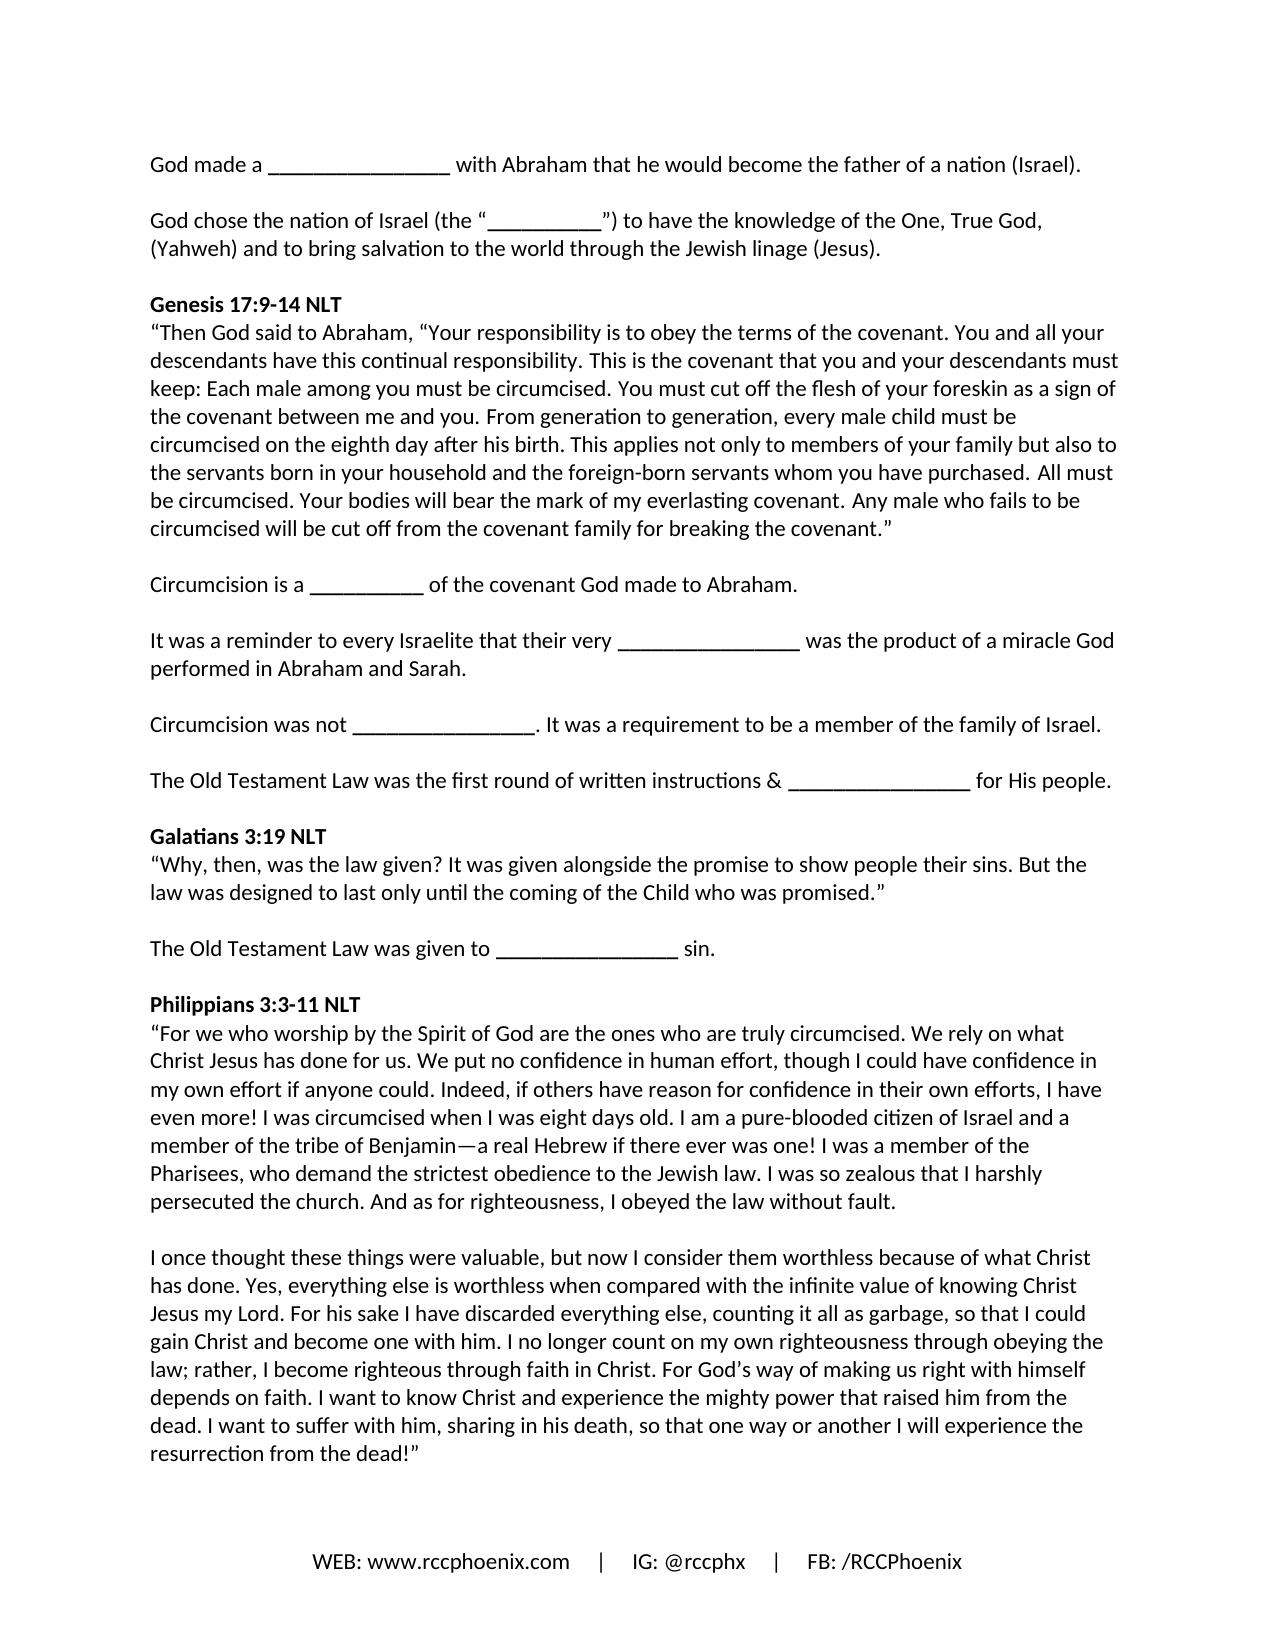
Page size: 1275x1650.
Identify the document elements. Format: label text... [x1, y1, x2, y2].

text The Old Testament Law was given to ________________ sin. [150, 934, 1125, 963]
text “Then God said to Abraham, “Your responsibility is to obey the terms of the covenant. You and all your descendants have this continual responsibility. This is the covenant that you and your descendants must keep: Each male among you must be circumcised. You must cut off the flesh of your foreskin as a sign of the covenant between me and you. From generation to generation, every male child must be circumcised on the eighth day after his birth. This applies not only to members of your family but also to the servants born in your household and the foreign-born servants whom you have purchased. All must be circumcised. Your bodies will bear the mark of my everlasting covenant. Any male who fails to be circumcised will be cut off from the covenant family for breaking the covenant.” [150, 318, 1125, 542]
text “For we who worship by the Spirit of God are the ones who are truly circumcised. We rely on what Christ Jesus has done for us. We put no confidence in human effort, though I could have confidence in my own effort if anyone could. Indeed, if others have reason for confidence in their own efforts, I have even more! I was circumcised when I was eight days old. I am a pure-blooded citizen of Israel and a member of the tribe of Benjamin—a real Hebrew if there ever was one! I was a member of the Pharisees, who demand the strictest obedience to the Jewish law. I was so zealous that I harshly persecuted the church. And as for righteousness, I obeyed the law without fault. [150, 1019, 1125, 1215]
text The Old Testament Law was the first round of written instructions & ________________ for His people. [150, 766, 1125, 794]
text God chose the nation of Israel (the “__________”) to have the knowledge of the One, True God, (Yahweh) and to bring salvation to the world through the Jewish linage (Jesus). [150, 206, 1125, 262]
text Galatians 3:19 NLT [150, 822, 1125, 851]
text I once thought these things were valuable, but now I consider them worthless because of what Christ has done. Yes, everything else is worthless when compared with the infinite value of knowing Christ Jesus my Lord. For his sake I have discarded everything else, counting it all as garbage, so that I could gain Christ and become one with him. I no longer count on my own righteousness through obeying the law; rather, I become righteous through faith in Christ. For God’s way of making us right with himself depends on faith. I want to know Christ and experience the mighty power that raised him from the dead. I want to suffer with him, sharing in his death, so that one way or another I will experience the resurrection from the dead!” [150, 1243, 1125, 1467]
text Philippians 3:3-11 NLT [150, 991, 1125, 1019]
text Genesis 17:9-14 NLT [150, 290, 1125, 318]
text “Why, then, was the law given? It was given alongside the promise to show people their sins. But the law was designed to last only until the coming of the Child who was promised.” [150, 851, 1125, 907]
text Circumcision is a __________ of the covenant God made to Abraham. [150, 570, 1125, 598]
text It was a reminder to every Israelite that their very ________________ was the product of a miracle God performed in Abraham and Sarah. [150, 626, 1125, 682]
text Circumcision was not ________________. It was a requirement to be a member of the family of Israel. [150, 710, 1125, 738]
text God made a ________________ with Abraham that he would become the father of a nation (Israel). [150, 150, 1125, 178]
